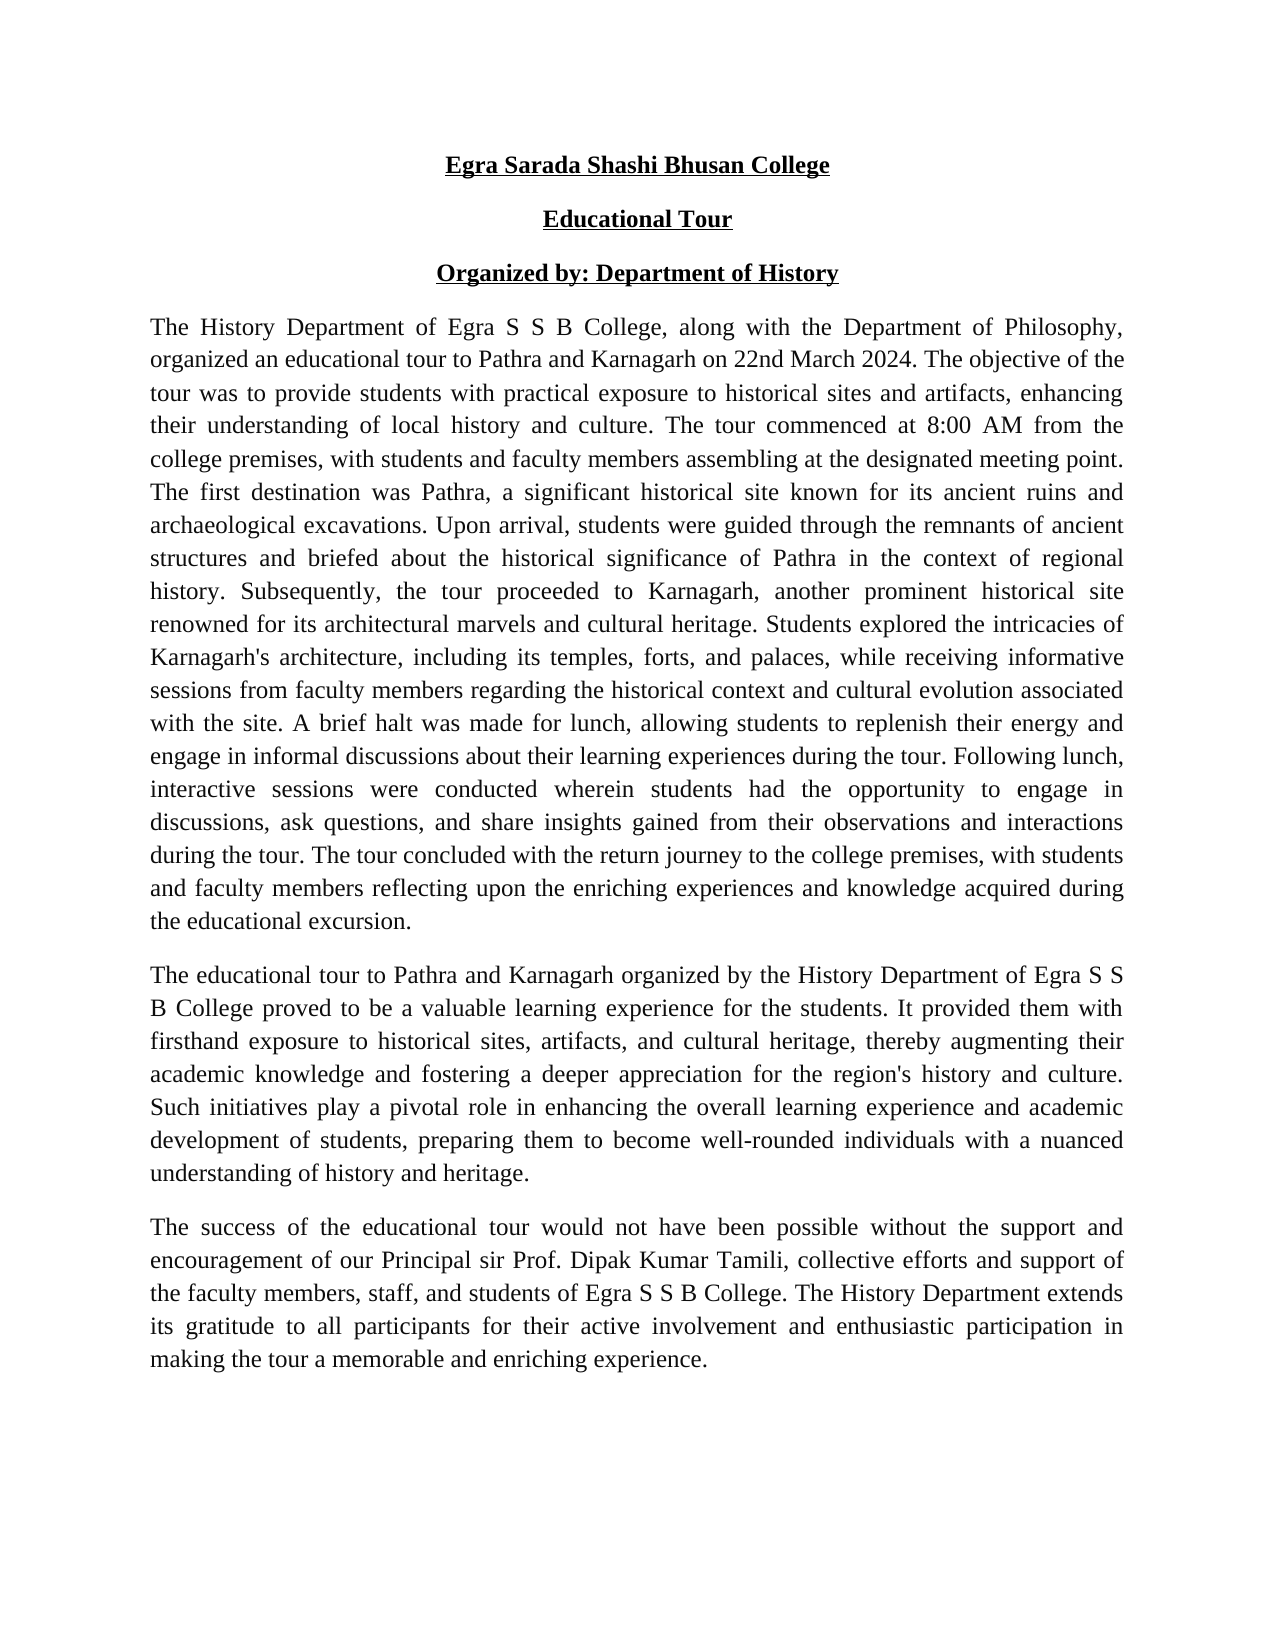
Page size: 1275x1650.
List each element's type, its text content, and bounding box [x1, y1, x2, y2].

text Organized by: Department of History [150, 258, 1125, 286]
text The success of the educational tour would not have been possible without the support and encouragement of our Principal sir Prof. Dipak Kumar Tamili, collective efforts and support of the faculty members, staff, and students of Egra S S B College. The History Department extends its gratitude to all participants for their active involvement and enthusiastic participation in making the tour a memorable and enriching experience. [150, 1339, 1125, 1373]
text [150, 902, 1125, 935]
text Educational Tour [150, 204, 1125, 233]
text Egra Sarada Shashi Bhusan College [150, 150, 1125, 179]
